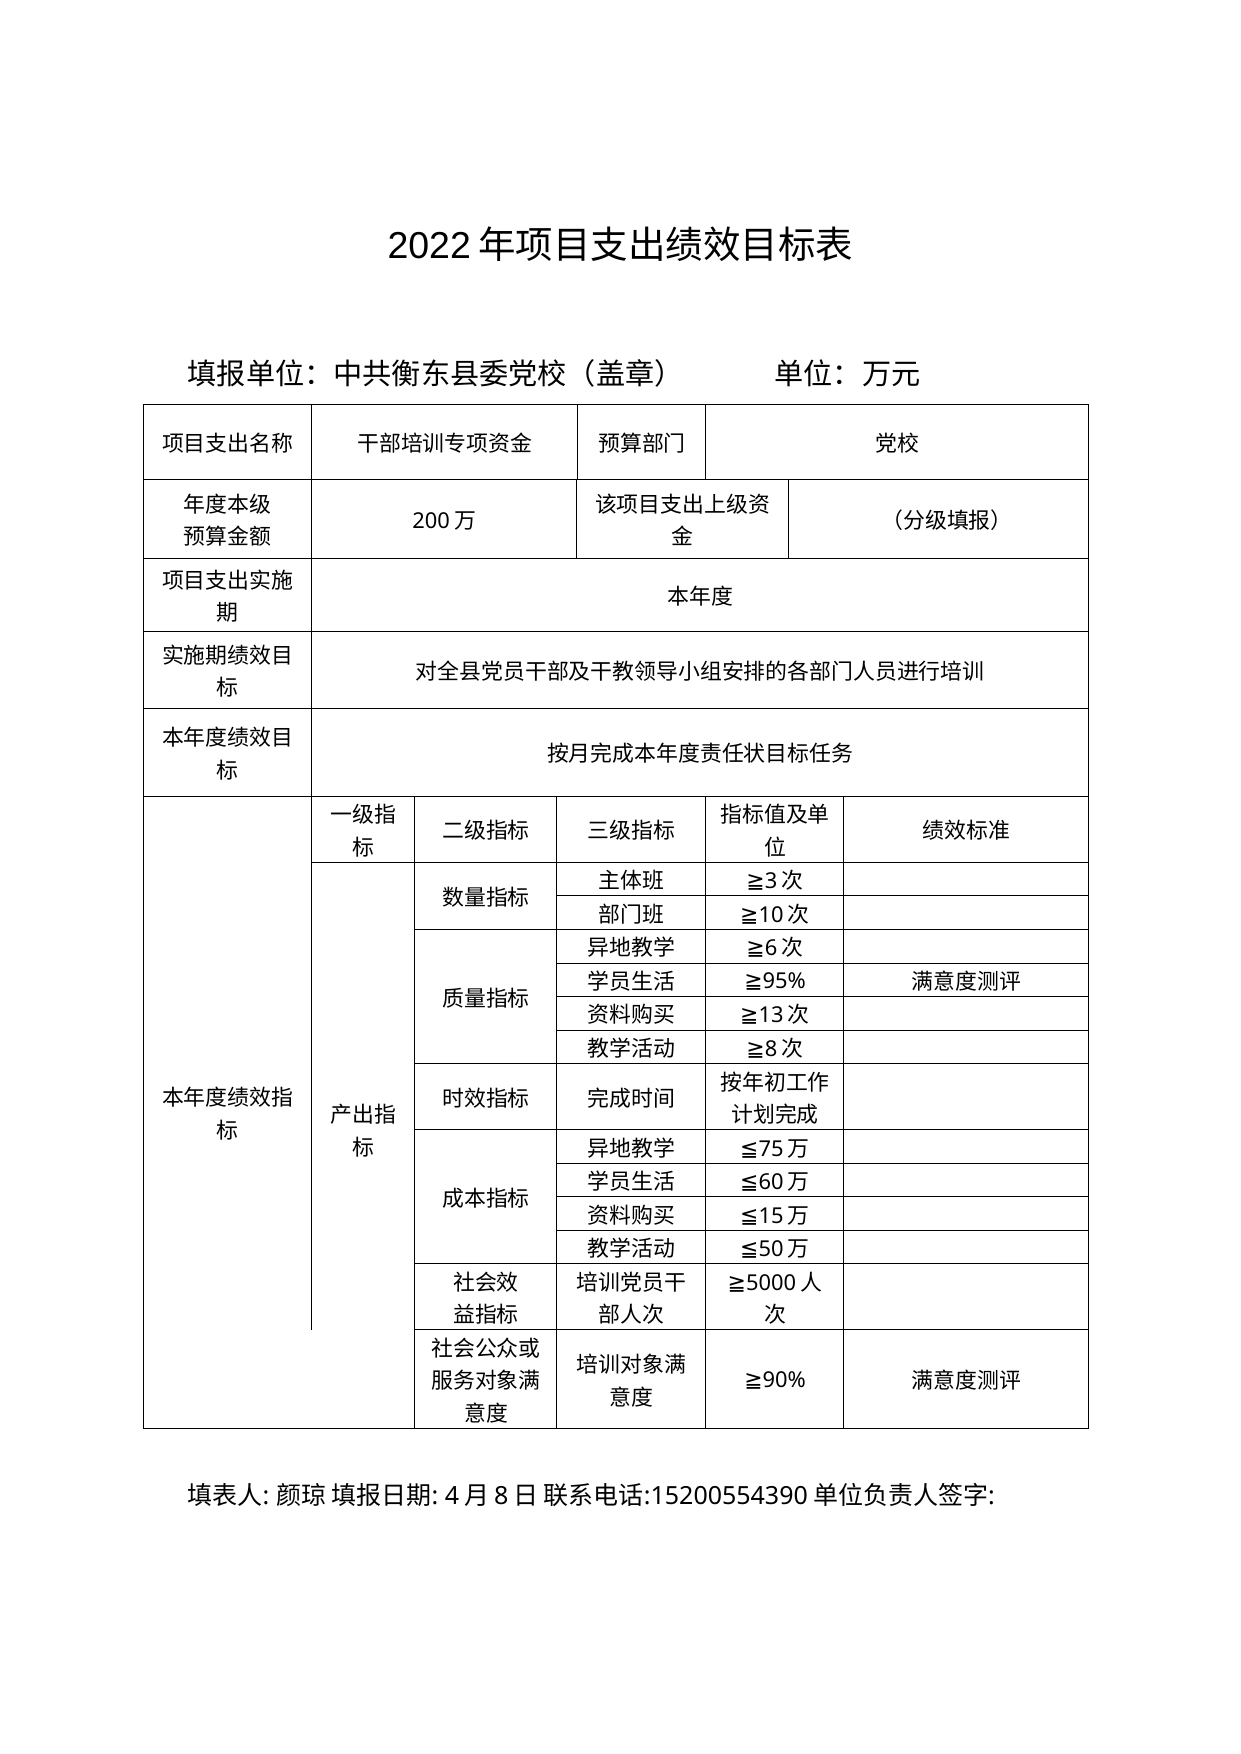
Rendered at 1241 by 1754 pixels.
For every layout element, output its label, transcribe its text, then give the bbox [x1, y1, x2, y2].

table_cell 对全县党员干部及干教领导小组安排的各部门人员进行培训 [312, 632, 1088, 708]
table_cell 成本指标 [415, 1130, 556, 1263]
table_cell ≦50万 [706, 1231, 843, 1263]
table_cell ≦60万 [706, 1164, 843, 1196]
table_cell 二级指标 [415, 797, 556, 862]
table_cell 异地教学 [557, 1130, 705, 1163]
table_cell 质量指标 [415, 930, 556, 1063]
table_cell ≧6次 [706, 930, 843, 962]
table_cell 项目支出实施期 [144, 559, 311, 631]
table_cell ≦15万 [706, 1197, 843, 1230]
text 填报单位：中共衡东县委党校（盖章） 单位：万元 [187, 339, 1053, 404]
table_cell 实施期绩效目标 [144, 632, 311, 708]
table_cell [844, 930, 1088, 962]
table_cell 社会公众或服务对象满意度 [415, 1330, 556, 1428]
table_cell ≧3次 [706, 863, 843, 895]
table_cell 绩效标准 [844, 797, 1088, 862]
table_cell ≧13次 [706, 997, 843, 1029]
table_cell [844, 1231, 1088, 1263]
table_cell 满意度测评 [844, 964, 1088, 996]
table_cell [844, 1164, 1088, 1196]
table_cell 资料购买 [557, 1197, 705, 1230]
table_cell 学员生活 [557, 964, 705, 996]
table_cell （分级填报） [789, 480, 1088, 558]
table_cell ≦75万 [706, 1130, 843, 1163]
table_cell 主体班 [557, 863, 705, 895]
table_cell ≧90% [706, 1330, 843, 1428]
table_cell 200万 [312, 480, 576, 558]
table_cell 本年度 [312, 559, 1088, 631]
table_cell 本年度绩效指标 [144, 797, 312, 1428]
table_cell 完成时间 [557, 1064, 705, 1129]
table_cell ≧10次 [706, 896, 843, 929]
text 填表人: 颜琼 填报日期: 4月8日 联系电话:15200554390单位负责人签字: [187, 1461, 1053, 1526]
table_cell ≧5000人次 [706, 1264, 843, 1329]
table_cell ≧95% [706, 964, 843, 996]
table_cell 指标值及单位 [706, 797, 843, 862]
table_cell 时效指标 [415, 1064, 556, 1129]
table_cell 教学活动 [557, 1231, 705, 1263]
text 2022年项目支出绩效目标表 [187, 209, 1053, 274]
table_cell ≧8次 [706, 1031, 843, 1063]
table_cell 本年度绩效目标 [144, 709, 311, 796]
table_cell [844, 1264, 1088, 1329]
table_cell 教学活动 [557, 1031, 705, 1063]
table_cell 培训对象满意度 [557, 1330, 705, 1428]
table_cell 一级指标 [312, 797, 414, 862]
table_header 预算部门 [578, 405, 705, 479]
table_header 项目支出名称 [144, 405, 311, 479]
table_cell 部门班 [557, 896, 705, 929]
table_cell 该项目支出上级资金 [577, 480, 788, 558]
table_cell [844, 1064, 1088, 1129]
table_cell 按月完成本年度责任状目标任务 [312, 709, 1088, 796]
table_cell [844, 1197, 1088, 1230]
table_cell [844, 997, 1088, 1029]
table_cell 资料购买 [557, 997, 705, 1029]
table_cell [844, 896, 1088, 929]
table_cell 按年初工作计划完成 [706, 1064, 843, 1129]
table_cell 异地教学 [557, 930, 705, 962]
table_cell 培训党员干部人次 [557, 1264, 705, 1329]
table_cell 学员生活 [557, 1164, 705, 1196]
table_header 党校 [706, 405, 1088, 479]
table_cell [844, 1031, 1088, 1063]
table_cell 满意度测评 [844, 1330, 1088, 1428]
table_cell [844, 863, 1088, 895]
table_cell 社会效 益指标 [415, 1264, 556, 1329]
table_cell 三级指标 [557, 797, 705, 862]
table_cell 产出指标 [312, 863, 414, 1428]
table_cell 数量指标 [415, 863, 556, 929]
table_cell [844, 1130, 1088, 1163]
table_cell 年度本级 预算金额 [144, 480, 311, 558]
table_header 干部培训专项资金 [312, 405, 577, 479]
